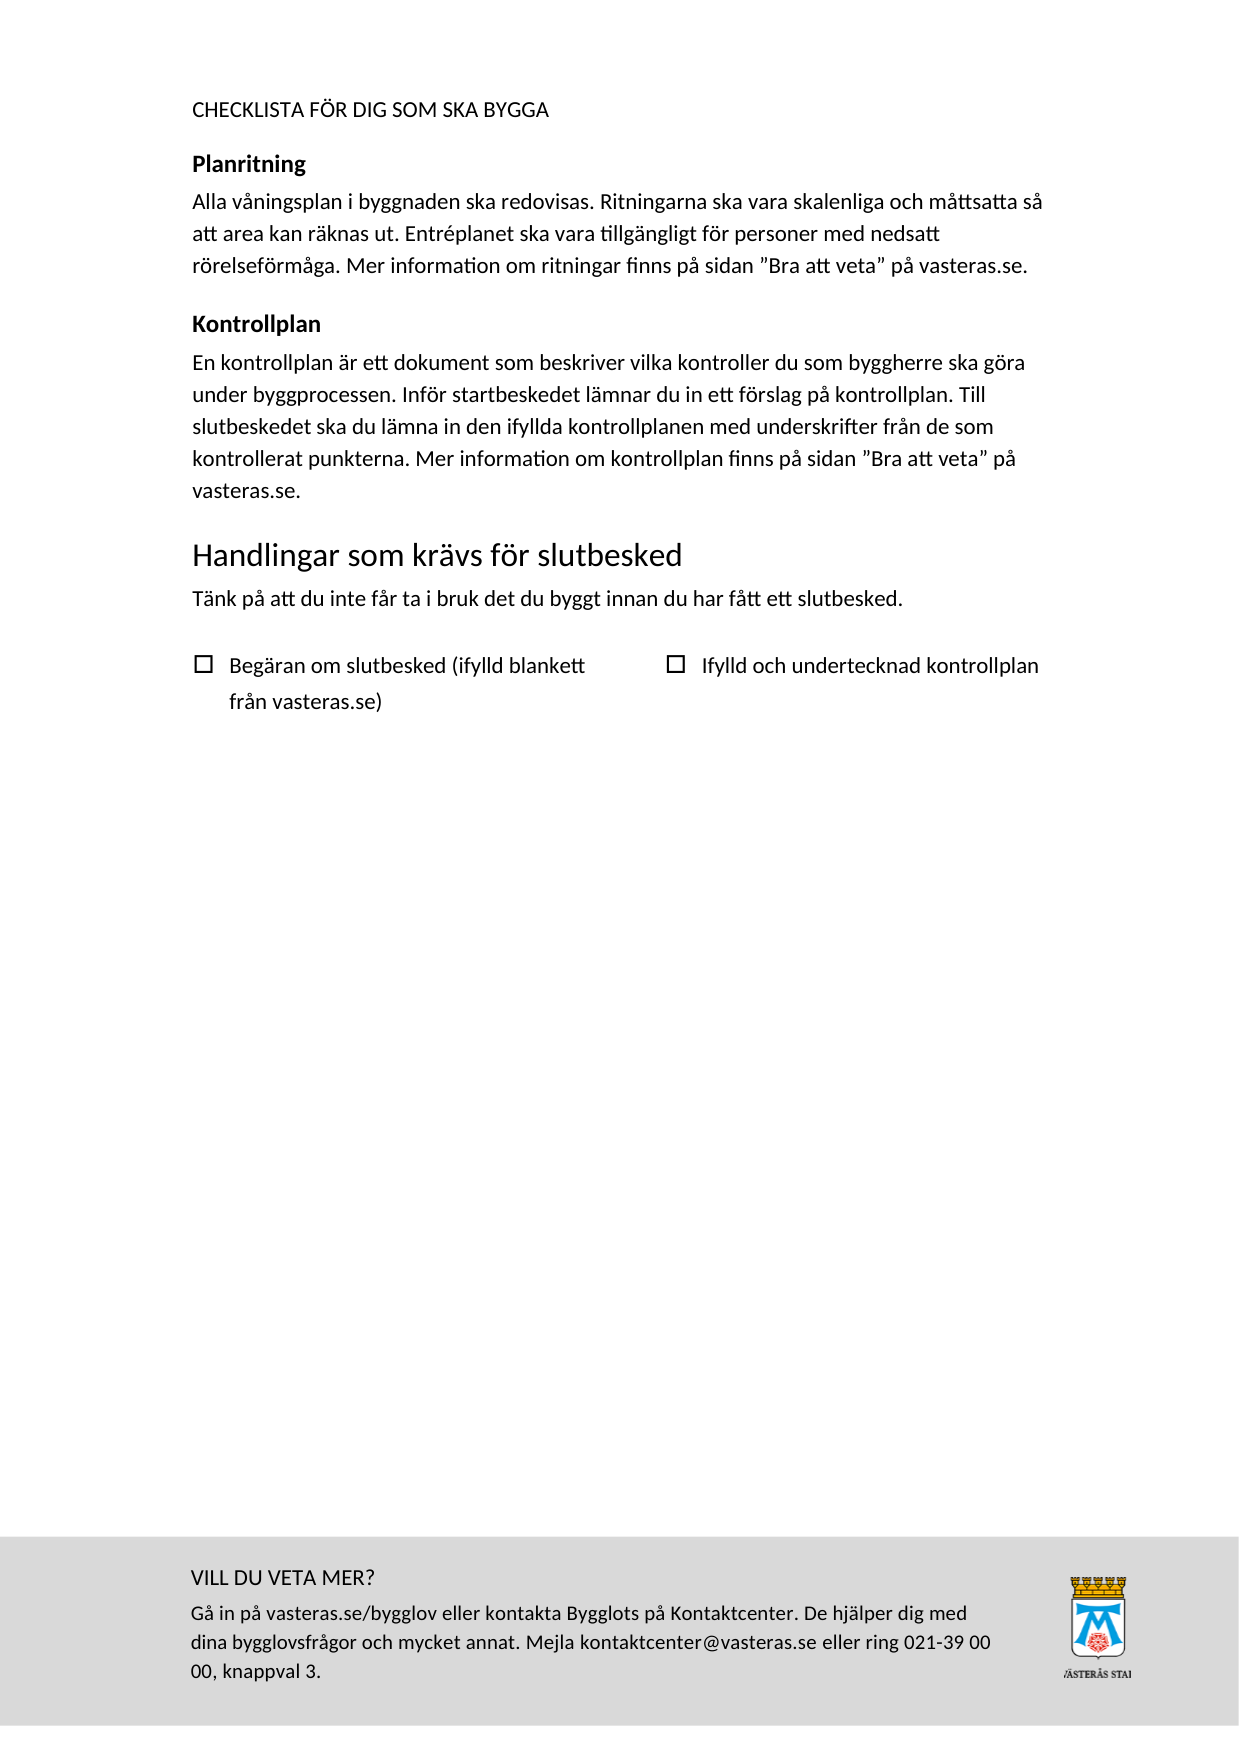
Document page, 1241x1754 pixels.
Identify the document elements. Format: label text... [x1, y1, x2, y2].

text Tänk på att du inte får ta i bruk det du byggt innan du har fått ett slutbesked. [192, 584, 1063, 612]
subtitle Kontrollplan [192, 308, 1063, 339]
text Alla våningsplan i byggnaden ska redovisas. Ritningarna ska vara skalenliga och måttsatta så att area kan räknas ut. Entréplanet ska vara tillgängligt för personer med nedsatt rörelseförmåga. Mer information om ritningar finns på sidan ”Bra att veta” på vasteras.se. [192, 187, 1063, 279]
subtitle Handlingar som krävs för slutbesked [192, 533, 1063, 574]
subtitle Planritning [192, 148, 1063, 178]
text En kontrollplan är ett dokument som beskriver vilka kontroller du som byggherre ska göra under byggprocessen. Inför startbeskedet lämnar du in ett förslag på kontrollplan. Till slutbeskedet ska du lämna in den ifyllda kontrollplanen med underskrifter från de som kontrollerat punkterna. Mer information om kontrollplan finns på sidan ”Bra att veta” på vasteras.se. [192, 348, 1063, 504]
list Ifylld och undertecknad kontrollplan [664, 637, 1063, 683]
list Begäran om slutbesked (ifylld blankett från vasteras.se) [192, 637, 591, 716]
picture [1062, 1577, 1131, 1674]
